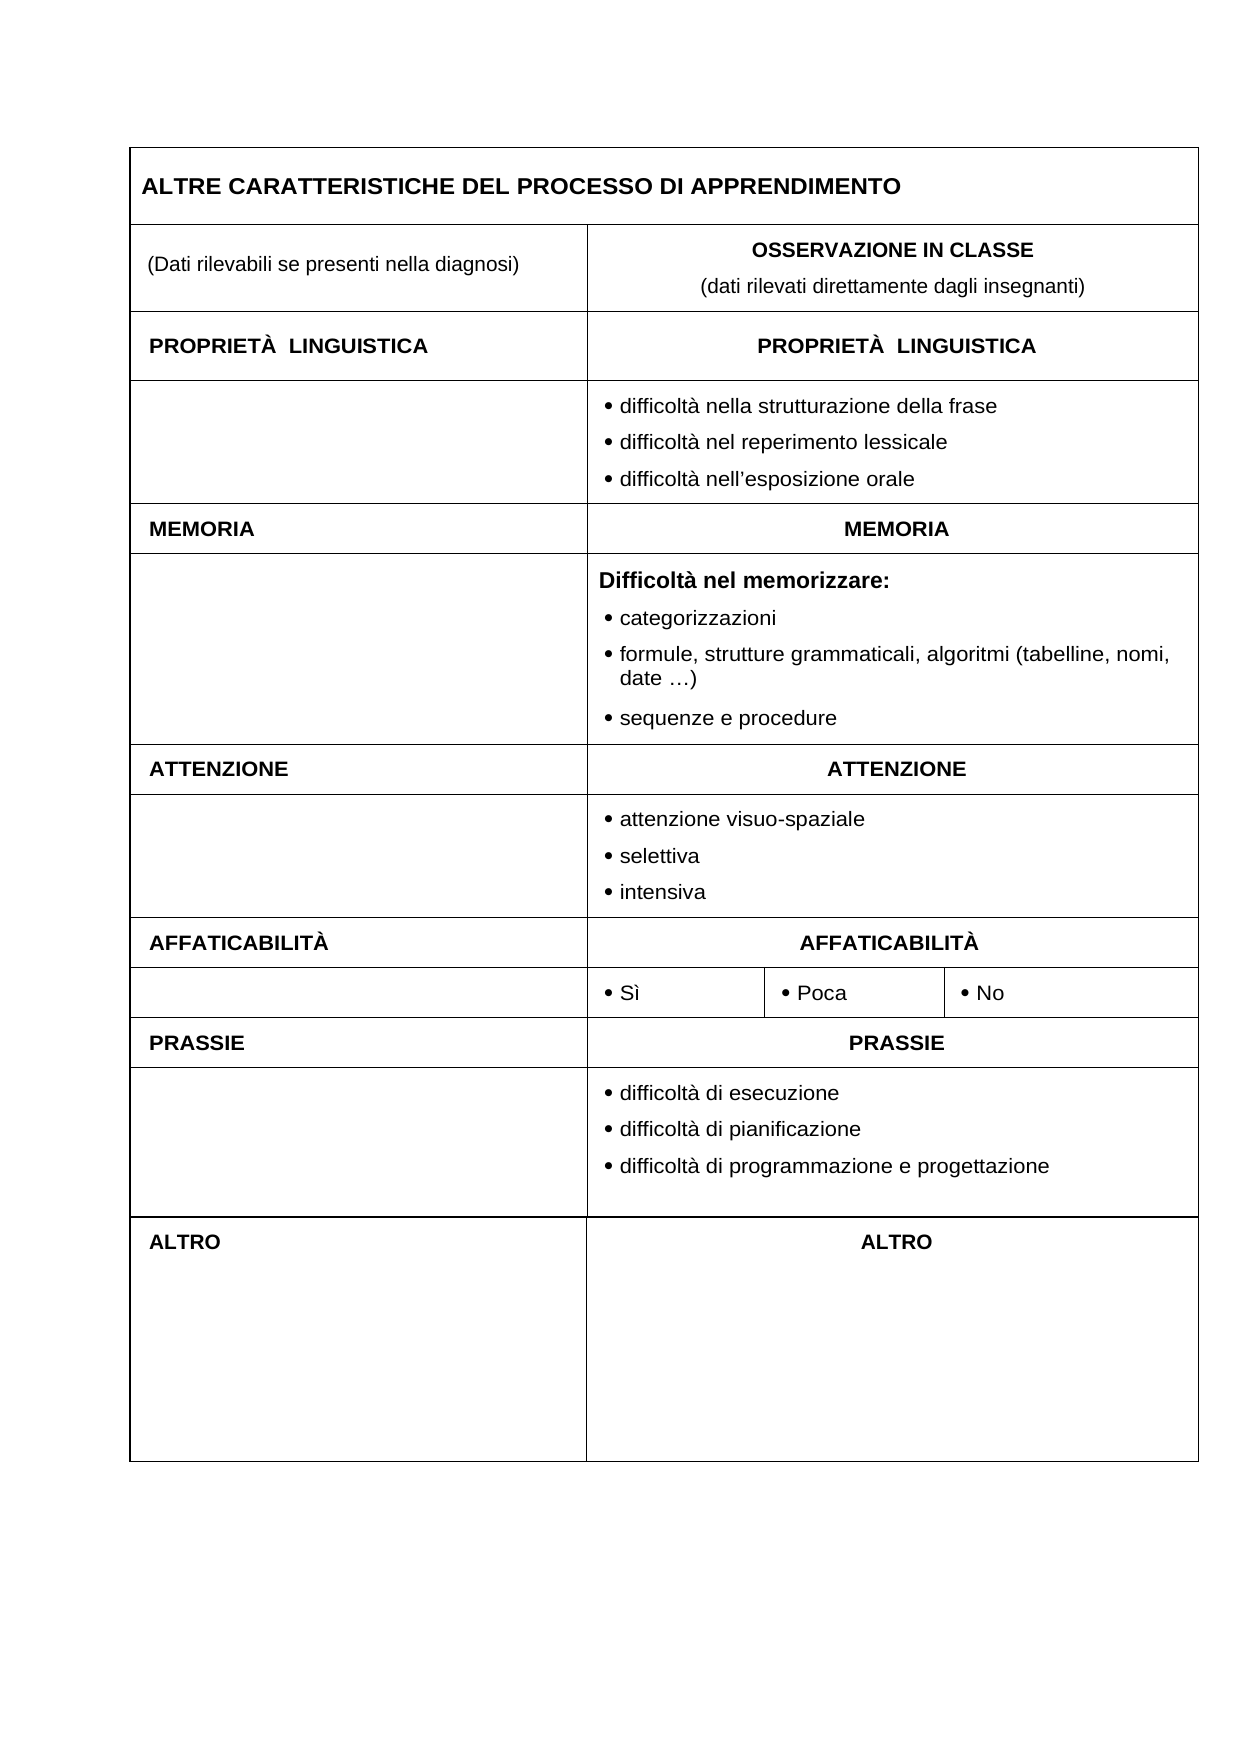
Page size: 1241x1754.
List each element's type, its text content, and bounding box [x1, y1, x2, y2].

table_cell [131, 381, 587, 503]
table_cell difficoltà di esecuzione difficoltà di pianificazione difficoltà di programmazione e progettazione [588, 1068, 1198, 1216]
table_cell OSSERVAZIONE IN CLASSE (dati rilevati direttamente dagli insegnanti) [588, 225, 1198, 311]
table_cell [131, 795, 587, 917]
table_cell [131, 1068, 587, 1216]
table_cell Poca [765, 968, 944, 1017]
table_cell ALTRO [587, 1218, 1198, 1461]
table_cell Sì [588, 968, 764, 1017]
table_cell PROPRIETÀ LINGUISTICA [131, 312, 587, 380]
table_header ALTRE CARATTERISTICHE DEL PROCESSO DI APPRENDIMENTO [131, 148, 1198, 224]
table_cell MEMORIA [131, 504, 587, 553]
table_cell AFFATICABILITÀ [588, 918, 1198, 967]
table_cell Difficoltà nel memorizzare: categorizzazioni formule, strutture grammaticali, algoritmi (tabelline, nomi, date …) sequenze e procedure [588, 554, 1198, 743]
table_cell ATTENZIONE [131, 745, 587, 793]
table_cell ATTENZIONE [588, 745, 1198, 793]
table_cell [131, 968, 587, 1017]
table_cell MEMORIA [588, 504, 1198, 553]
table_cell PRASSIE [588, 1018, 1198, 1067]
table_cell PRASSIE [131, 1018, 587, 1067]
table_cell attenzione visuo-spaziale selettiva intensiva [588, 795, 1198, 917]
table_cell PROPRIETÀ LINGUISTICA [588, 312, 1198, 380]
table_cell [131, 554, 587, 743]
table_cell (Dati rilevabili se presenti nella diagnosi) [131, 225, 587, 311]
table_cell difficoltà nella strutturazione della frase difficoltà nel reperimento lessicale difficoltà nell’esposizione orale [588, 381, 1198, 503]
table_cell No [945, 968, 1198, 1017]
table_cell ALTRO [131, 1218, 586, 1461]
table_cell AFFATICABILITÀ [131, 918, 587, 967]
